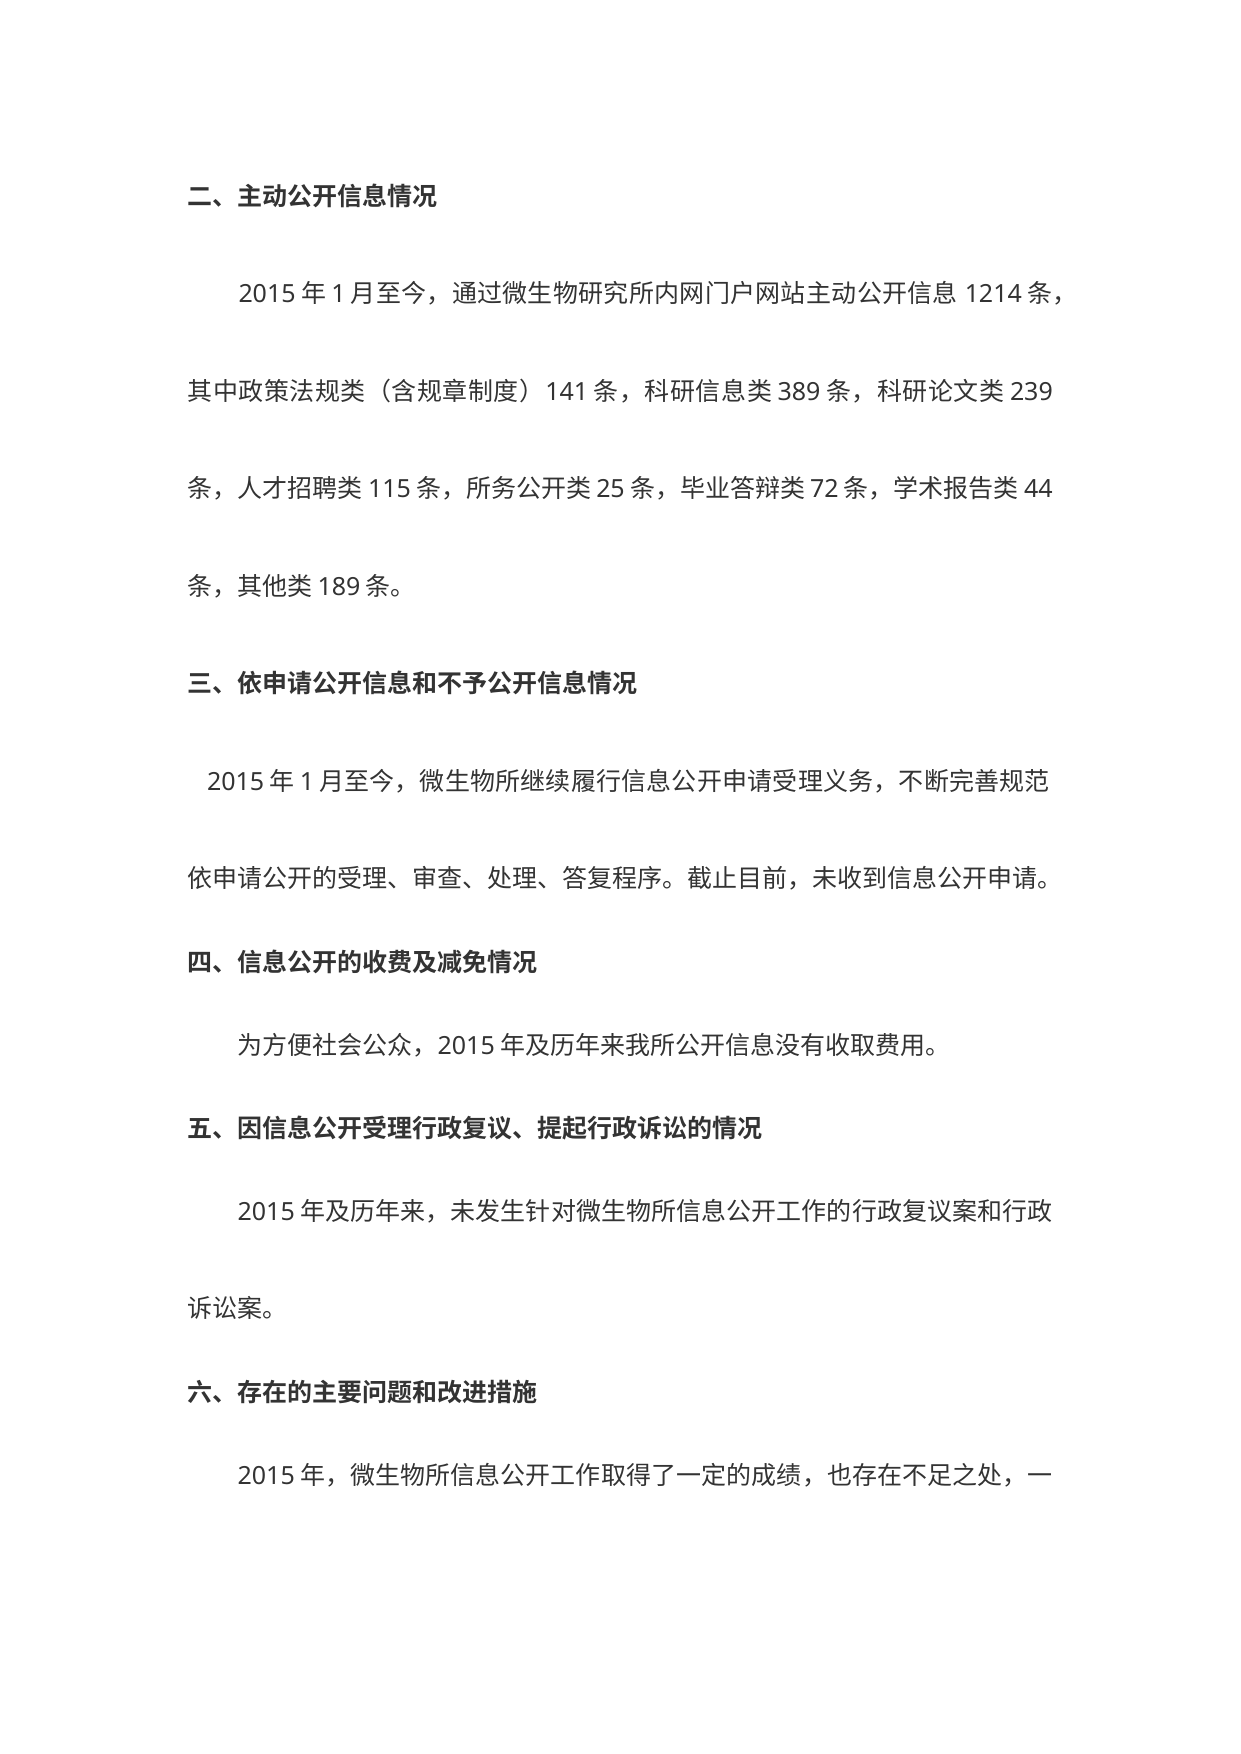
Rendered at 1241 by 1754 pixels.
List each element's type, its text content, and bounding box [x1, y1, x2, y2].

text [187, 1441, 1053, 1506]
text 五、因信息公开受理行政复议、提起行政诉讼的情况 [187, 1094, 1053, 1159]
text 四、信息公开的收费及减免情况 [187, 928, 1053, 993]
text 为方便社会公众，2015年及历年来我所公开信息没有收取费用。 [187, 1011, 1053, 1076]
text 六、存在的主要问题和改进措施 [187, 1358, 1053, 1423]
text 二、主动公开信息情况 2015年1月至今，通过微生物研究所内网门户网站主动公开信息1214条，其中政策法规类（含规章制度）141条，科研信息类389条，科研论文类239条，人才招聘类115条，所务公开类25条，毕业答辩类72条，学术报告类44条，其他类189条。 三、依申请公开信息和不予公开信息情况 2015年1月至今，微生物所继续履行信息公开申请受理义务，不断完善规范依申请公开的受理、审查、处理、答复程序。截止目前，未收到信息公开申请。 [187, 162, 1053, 909]
text 2015年及历年来，未发生针对微生物所信息公开工作的行政复议案和行政诉讼案。 [187, 1177, 1053, 1339]
